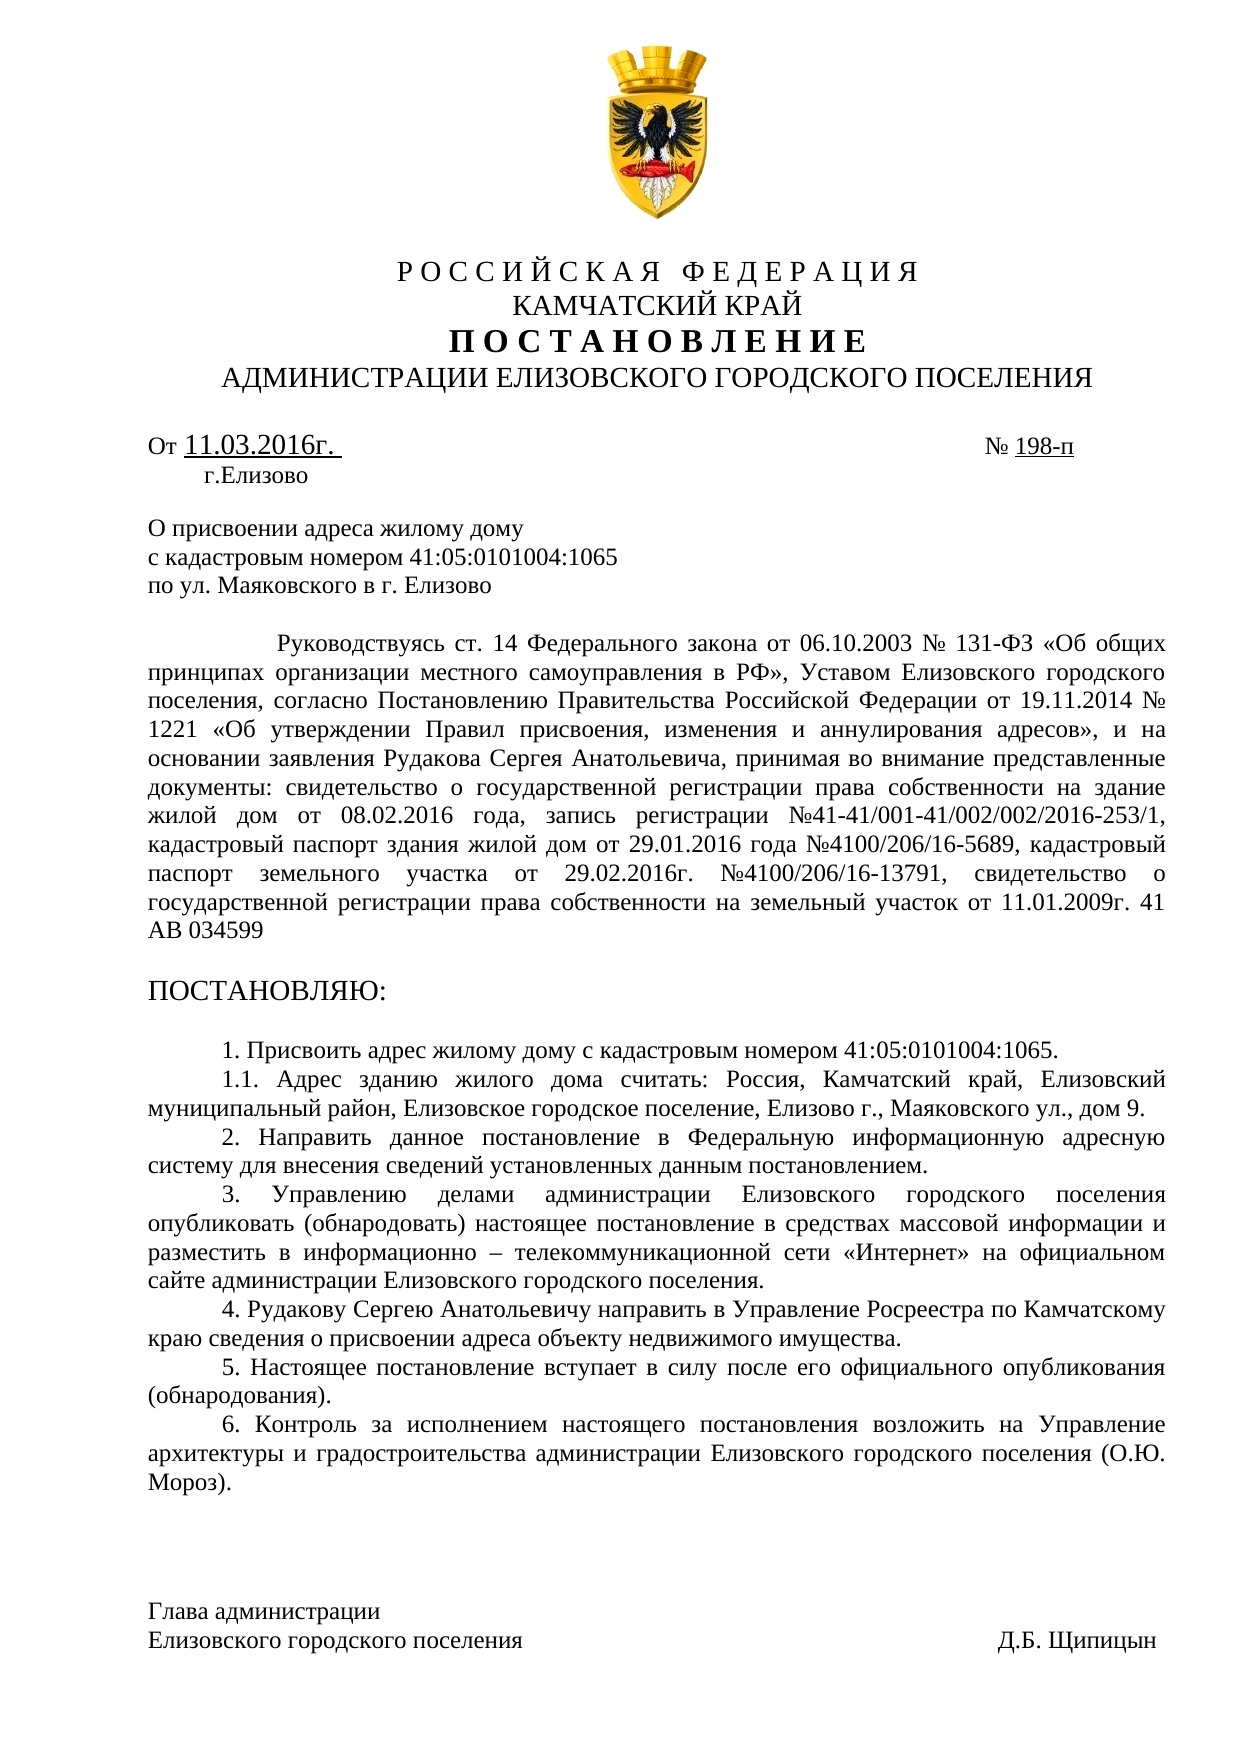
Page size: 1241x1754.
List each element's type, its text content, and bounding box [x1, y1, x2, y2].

picture [590, 44, 724, 221]
text 2. Направить данное постановление в Федеральную информационную адресную систему для внесения сведений установленных данным постановлением. [148, 1122, 1167, 1179]
text по ул. Маяковского в г. Елизово [148, 571, 1167, 599]
text 1. Присвоить адрес жилому дому с кадастровым номером 41:05:0101004:1065. [148, 1035, 1167, 1064]
text От 11.03.2016г. № 198-п [148, 427, 1167, 460]
text Глава администрации [148, 1596, 1167, 1625]
text КАМЧАТСКИЙ КРАЙ [148, 288, 1167, 321]
text П О С Т А Н О В Л Е Н И Е [148, 321, 1167, 360]
text Елизовского городского поселения Д.Б. Щипицын [148, 1625, 1167, 1653]
text Р О С С И Й С К А Я Ф Е Д Е Р А Ц И Я [148, 254, 1167, 288]
text ПОСТАНОВЛЯЮ: [148, 973, 1167, 1007]
text 5. Настоящее постановление вступает в силу после его официального опубликования (обнародования). [148, 1352, 1167, 1409]
text 3. Управлению делами администрации Елизовского городского поселения опубликовать (обнародовать) настоящее постановление в средствах массовой информации и разместить в информационно – телекоммуникационной сети «Интернет» на официальном сайте администрации Елизовского городского поселения. [148, 1179, 1167, 1294]
text 4. Рудакову Сергею Анатольевичу направить в Управление Росреестра по Камчатскому краю сведения о присвоении адреса объекту недвижимого имущества. [148, 1294, 1167, 1352]
text 6. Контроль за исполнением настоящего постановления возложить на Управление архитектуры и градостроительства администрации Елизовского городского поселения (О.Ю. Мороз). [148, 1409, 1167, 1495]
text г.Елизово [148, 460, 1167, 489]
text 1.1. Адрес зданию жилого дома считать: Россия, Камчатский край, Елизовский муниципальный район, Елизовское городское поселение, Елизово г., Маяковского ул., дом 9. [148, 1064, 1167, 1122]
text АДМИНИСТРАЦИИ ЕЛИЗОВСКОГО ГОРОДСКОГО ПОСЕЛЕНИЯ [148, 360, 1167, 393]
text Руководствуясь ст. 14 Федерального закона от 06.10.2003 № 131-ФЗ «Об общих принципах организации местного самоуправления в РФ», Уставом Елизовского городского поселения, согласно Постановлению Правительства Российской Федерации от 19.11.2014 № 1221 «Об утверждении Правил присвоения, изменения и аннулирования адресов», и на основании заявления Рудакова Сергея Анатольевича, принимая во внимание представленные документы: свидетельство о государственной регистрации права собственности на здание жилой дом от 08.02.2016 года, запись регистрации №41-41/001-41/002/002/2016-253/1, кадастровый паспорт здания жилой дом от 29.01.2016 года №4100/206/16-5689, кадастровый паспорт земельного участка от 29.02.2016г. №4100/206/16-13791, свидетельство о государственной регистрации права собственности на земельный участок от 11.01.2009г. 41 АВ 034599 [148, 628, 1167, 944]
text О присвоении адреса жилому дому [148, 513, 1167, 542]
text с кадастровым номером 41:05:0101004:1065 [148, 542, 1167, 571]
